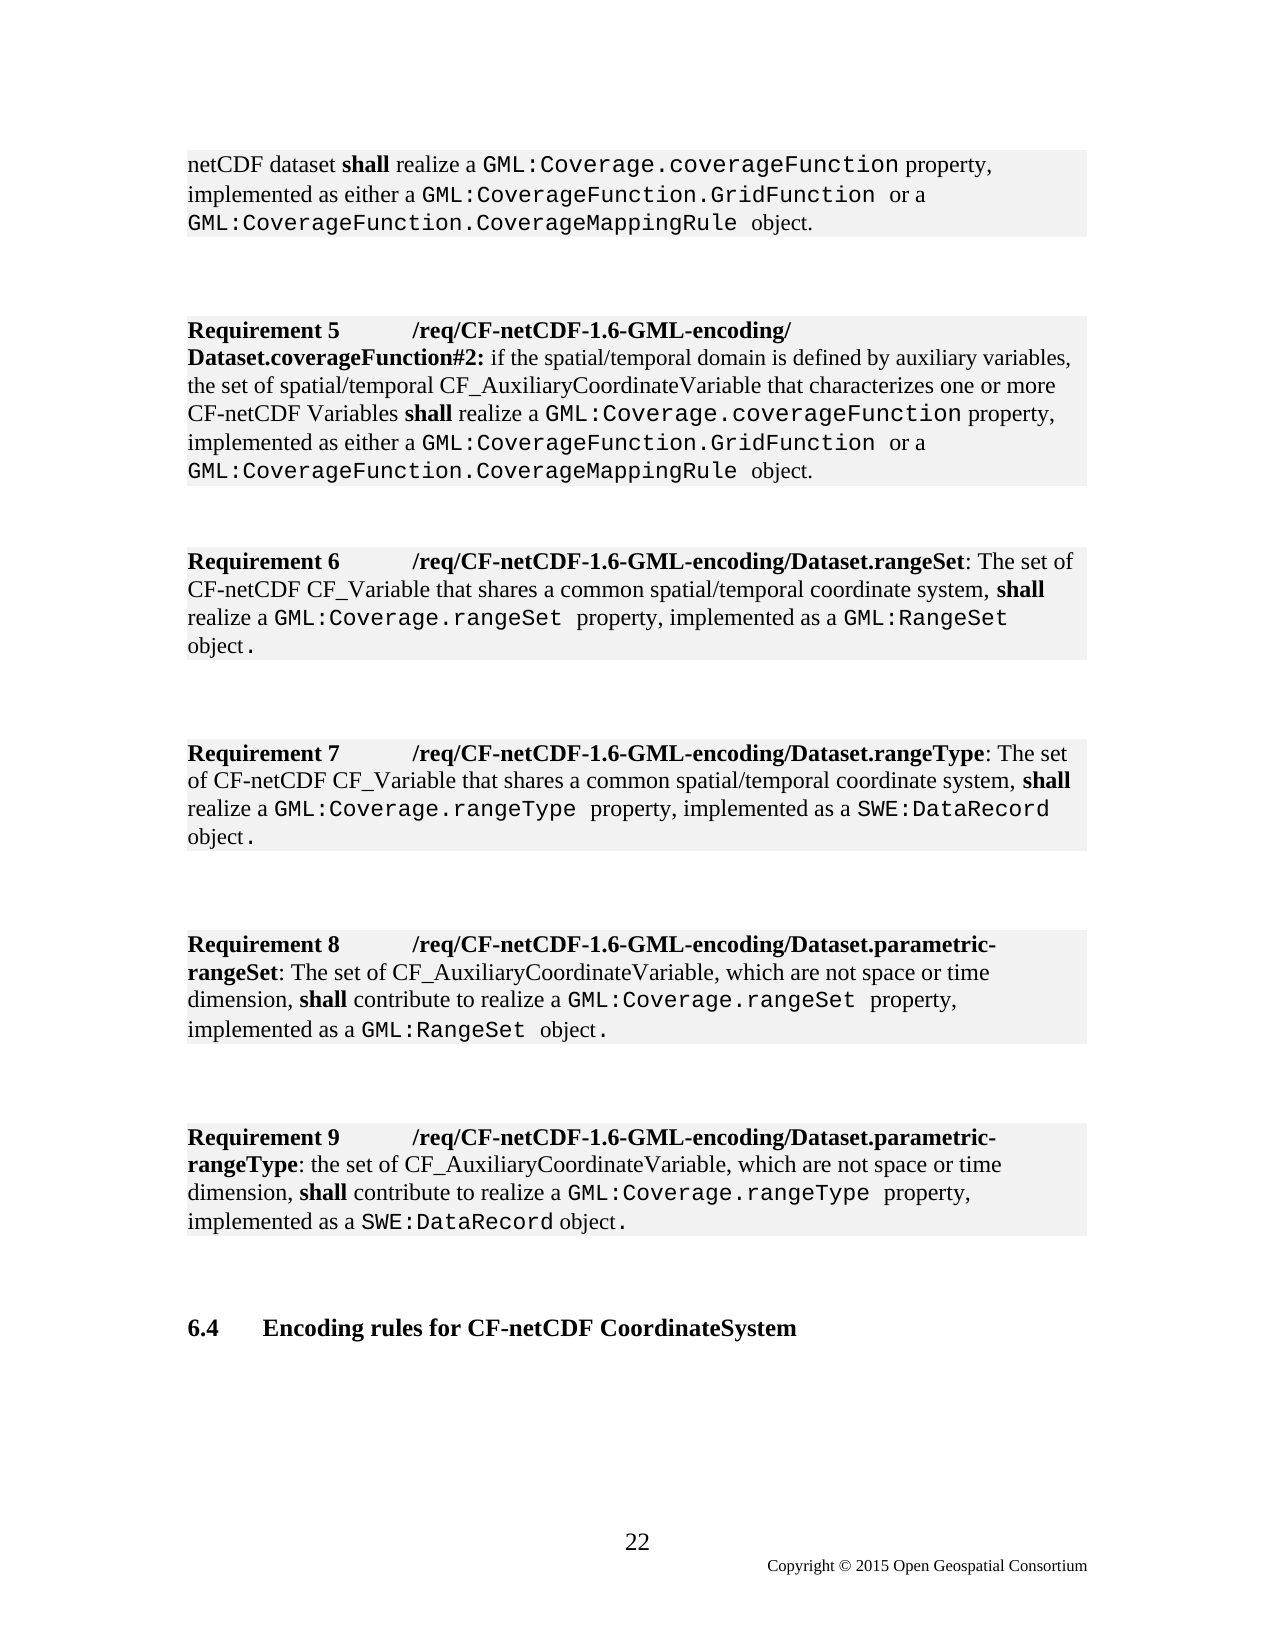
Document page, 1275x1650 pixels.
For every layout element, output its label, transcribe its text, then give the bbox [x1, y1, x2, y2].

list /req/CF-netCDF-1.6-GML-encoding/Dataset.parametric-rangeSet: The set of CF_AuxiliaryCoordinateVariable, which are not space or time dimension, shall contribute to realize a GML:Coverage.rangeSet property, implemented as a GML:RangeSet object. [187, 930, 1087, 1044]
list /req/CF-netCDF-1.6-GML-encoding/Dataset.rangeType: The set of CF-netCDF CF_Variable that shares a common spatial/temporal coordinate system, shall realize a GML:Coverage.rangeType property, implemented as a SWE:DataRecord object. [187, 739, 1087, 851]
list /req/CF-netCDF-1.6-GML-encoding/Dataset.coverageFunction#2: if the spatial/temporal domain is defined by auxiliary variables, the set of spatial/temporal CF_AuxiliaryCoordinateVariable that characterizes one or more CF-netCDF Variables shall realize a GML:Coverage.coverageFunction property, implemented as either a GML:CoverageFunction.GridFunction or a GML:CoverageFunction.CoverageMappingRule object. [187, 316, 1087, 486]
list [187, 150, 1087, 237]
subtitle Encoding rules for CF-netCDF CoordinateSystem [187, 1315, 1087, 1341]
list /req/CF-netCDF-1.6-GML-encoding/Dataset.parametric-rangeType: the set of CF_AuxiliaryCoordinateVariable, which are not space or time dimension, shall contribute to realize a GML:Coverage.rangeType property, implemented as a SWE:DataRecord object. [187, 1123, 1087, 1236]
list /req/CF-netCDF-1.6-GML-encoding/Dataset.rangeSet: The set of CF-netCDF CF_Variable that shares a common spatial/temporal coordinate system, shall realize a GML:Coverage.rangeSet property, implemented as a GML:RangeSet object. [187, 547, 1087, 660]
